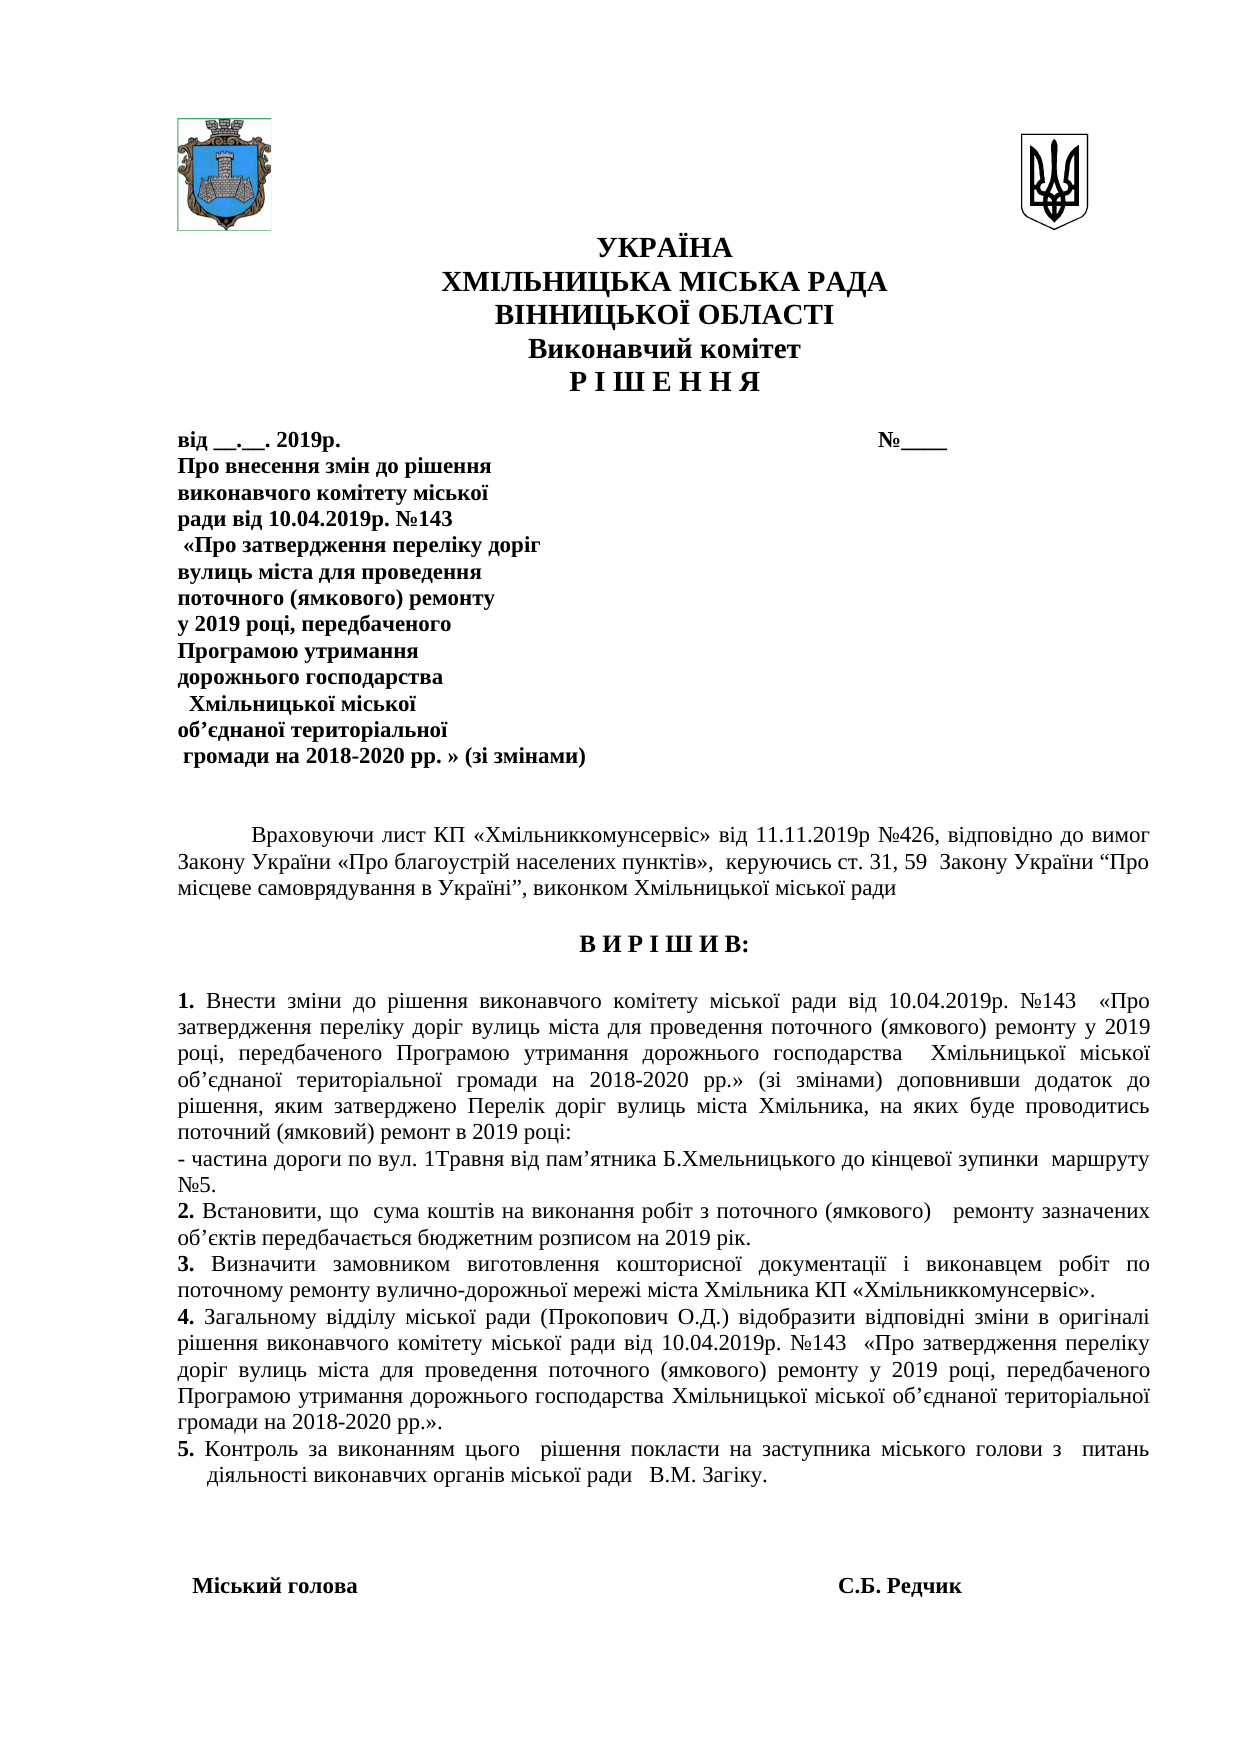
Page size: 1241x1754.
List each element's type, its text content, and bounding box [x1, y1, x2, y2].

text Враховуючи лист КП «Хмільниккомунсервіс» від 11.11.2019р №426, відповідно до вимог Закону України «Про благоустрій населених пунктів», керуючись ст. 31, 59 Закону України “Про місцеве самоврядування в Україні”, виконком Хмільницької міської ради [177, 821, 1152, 900]
text Р І Ш Е Н Н Я [177, 364, 1152, 398]
text В И Р І Ш И В: [177, 929, 1152, 958]
picture [177, 118, 272, 231]
text 5. Контроль за виконанням цього рішення покласти на заступника міського голови з питань діяльності виконавчих органів міської ради В.М. Загіку. [177, 1435, 1152, 1487]
text від __.__. 2019р. №____ [177, 426, 1152, 452]
text 1. Внести зміни до рішення виконавчого комітету міської ради від 10.04.2019р. №143 «Про затвердження переліку доріг вулиць міста для проведення поточного (ямкового) ремонту у 2019 році, передбаченого Програмою утримання дорожнього господарства Хмільницької міської об’єднаної територіальної громади на 2018-2020 рр.» (зі змінами) доповнивши додаток до рішення, яким затверджено Перелік доріг вулиць міста Хмільника, на яких буде проводитись поточний (ямковий) ремонт в 2019 році: [177, 987, 1152, 1145]
text УКРАЇНА [177, 230, 1152, 264]
picture [1021, 133, 1089, 231]
text ХМІЛЬНИЦЬКА МІСЬКА РАДА [177, 264, 1152, 297]
text 2. Встановити, що сума коштів на виконання робіт з поточного (ямкового) ремонту зазначених об’єктів передбачається бюджетним розписом на 2019 рік. [177, 1197, 1152, 1250]
text ВІННИЦЬКОЇ ОБЛАСТІ [177, 297, 1152, 331]
text 3. Визначити замовником виготовлення кошторисної документації і виконавцем робіт по поточному ремонту вулично-дорожньої мережі міста Хмільника КП «Хмільниккомунсервіс». [177, 1250, 1152, 1303]
text - частина дороги по вул. 1Травня від пам’ятника Б.Хмельницького до кінцевої зупинки маршруту №5. [177, 1145, 1152, 1197]
text Виконавчий комітет [177, 331, 1152, 364]
table_header Про внесення змін до рішення виконавчого комітету міської ради від 10.04.2019р. №143 «Про затвердження переліку доріг вулиць міста для проведення поточного (ямкового) ремонту у 2019 році, передбаченого Програмою утримання дорожнього господарства Хмільницької міської об’єднаної територіальної громади на 2018-2020 рр. » (зі змінами) [166, 453, 768, 821]
text Міський голова С.Б. Редчик [192, 1572, 1120, 1598]
text 4. Загальному відділу міської ради (Прокопович О.Д.) відобразити відповідні зміни в оригіналі рішення виконавчого комітету міської ради від 10.04.2019р. №143 «Про затвердження переліку доріг вулиць міста для проведення поточного (ямкового) ремонту у 2019 році, передбаченого Програмою утримання дорожнього господарства Хмільницької міської об’єднаної територіальної громади на 2018-2020 рр.». [177, 1303, 1152, 1435]
